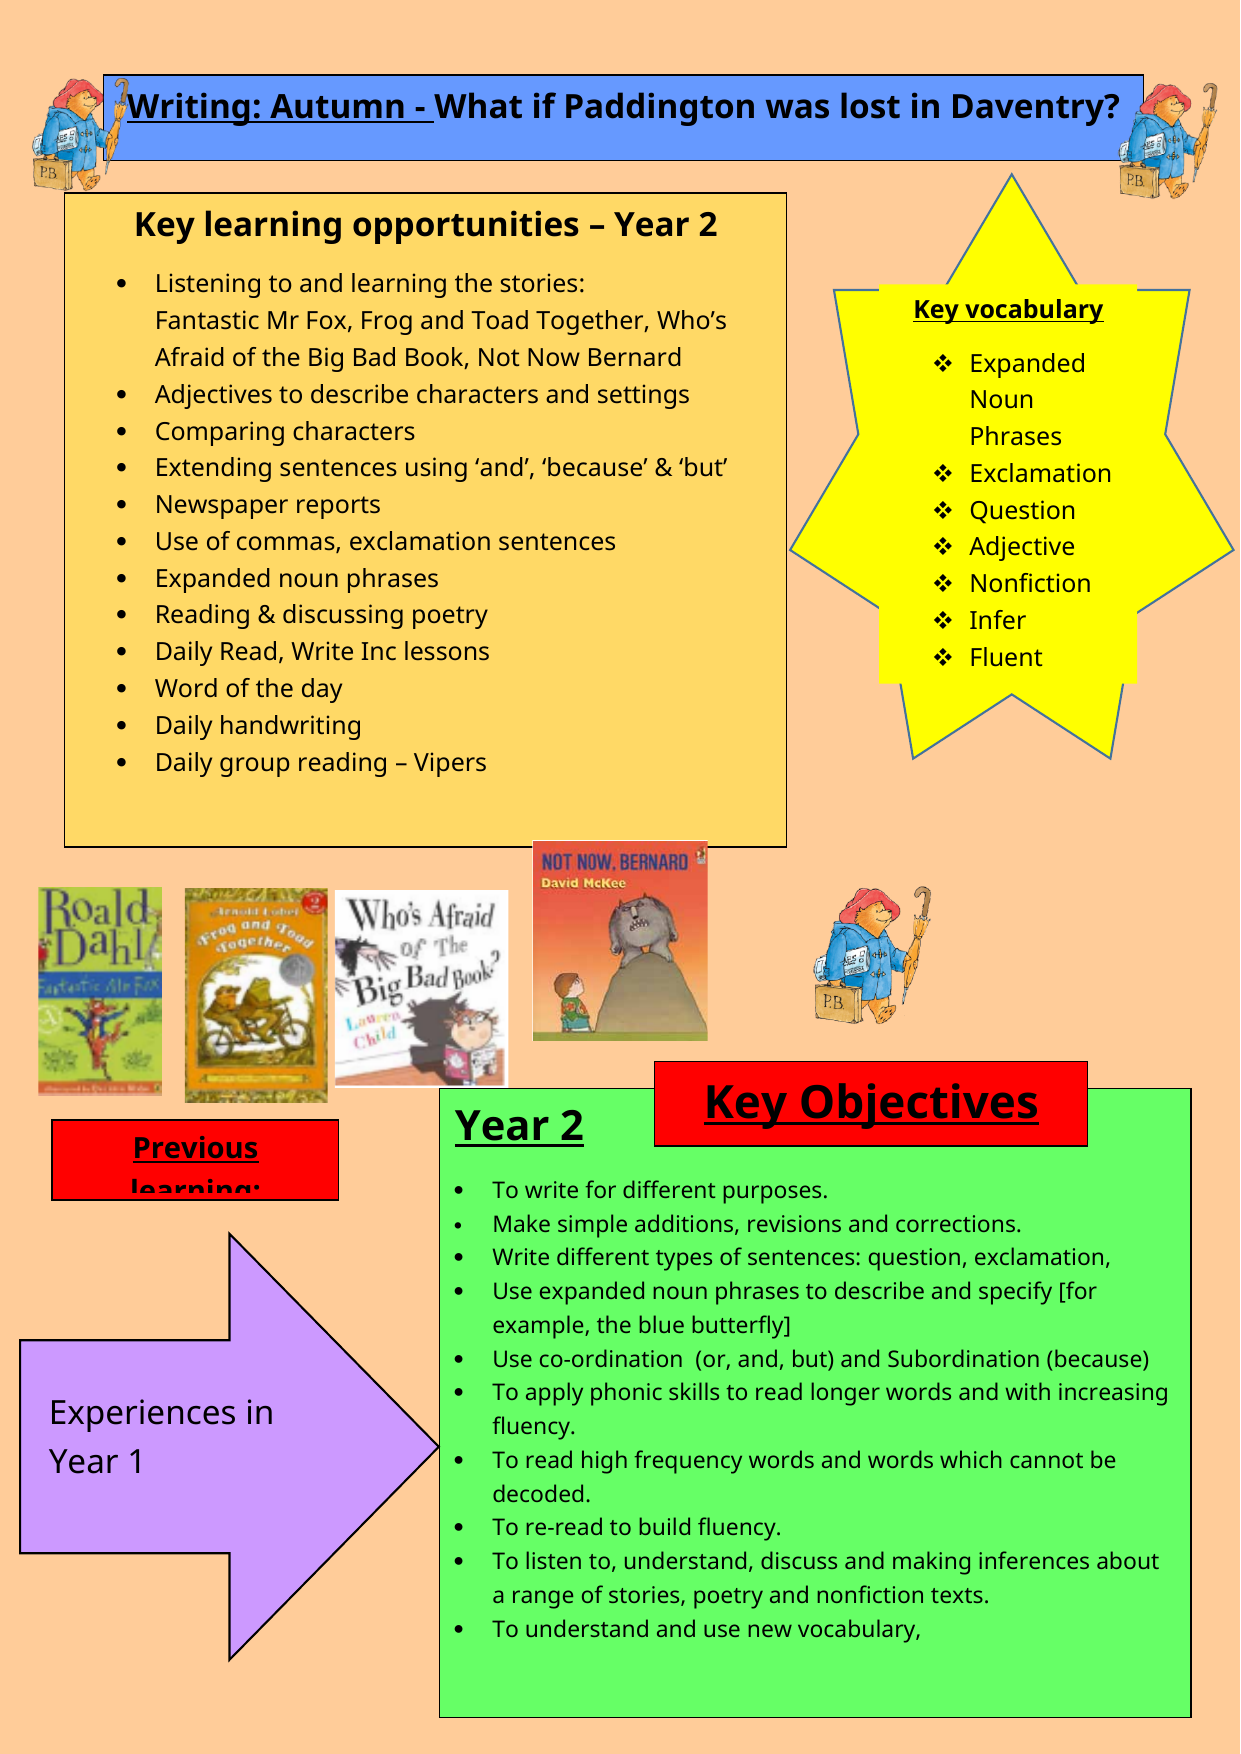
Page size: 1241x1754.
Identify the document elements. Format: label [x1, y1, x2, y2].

picture [532, 840, 708, 1041]
picture [184, 888, 328, 1103]
picture [334, 890, 509, 1088]
picture [21, 75, 141, 194]
picture [800, 882, 946, 1028]
picture [1107, 79, 1230, 202]
picture [38, 887, 162, 1096]
